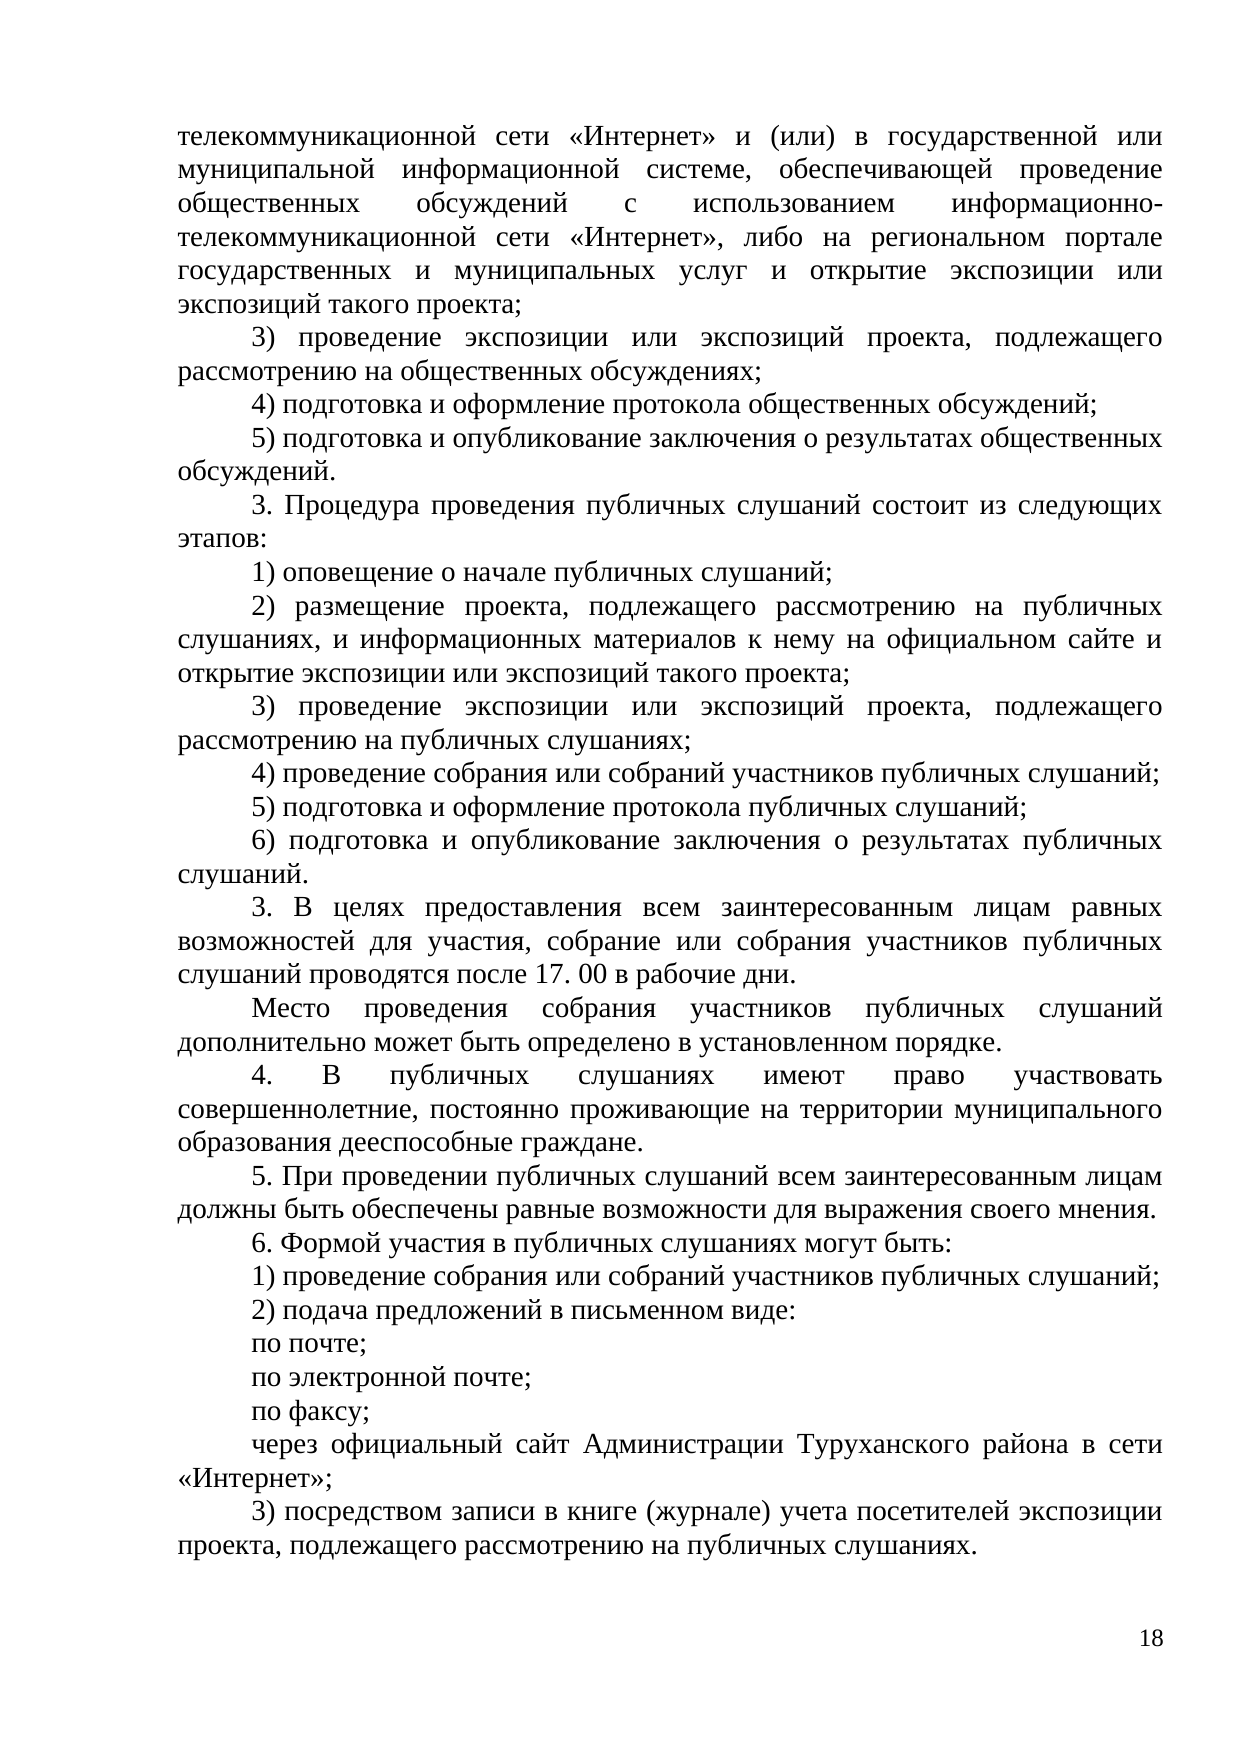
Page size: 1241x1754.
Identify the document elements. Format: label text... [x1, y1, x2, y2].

text 1) оповещение о начале публичных слушаний; [177, 554, 1163, 588]
text по почте; [177, 1326, 1163, 1359]
text 3. Процедура проведения публичных слушаний состоит из следующих этапов: [177, 487, 1163, 554]
text 3) проведение экспозиции или экспозиций проекта, подлежащего рассмотрению на публичных слушаниях; [177, 688, 1163, 755]
text 6. Формой участия в публичных слушаниях могут быть: [177, 1225, 1163, 1258]
text 4) подготовка и оформление протокола общественных обсуждений; [177, 386, 1163, 420]
text Место проведения собрания участников публичных слушаний дополнительно может быть определено в установленном порядке. [177, 990, 1163, 1057]
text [177, 118, 1163, 319]
text 5) подготовка и опубликование заключения о результатах общественных обсуждений. [177, 420, 1163, 487]
text 3) проведение экспозиции или экспозиций проекта, подлежащего рассмотрению на общественных обсуждениях; [177, 319, 1163, 386]
text 4) проведение собрания или собраний участников публичных слушаний; [177, 755, 1163, 789]
text 3. В целях предоставления всем заинтересованным лицам равных возможностей для участия, собрание или собрания участников публичных слушаний проводятся после 17. 00 в рабочие дни. [177, 889, 1163, 990]
text 3) посредством записи в книге (журнале) учета посетителей экспозиции проекта, подлежащего рассмотрению на публичных слушаниях. [177, 1493, 1163, 1560]
text по факсу; [177, 1393, 1163, 1426]
text 5) подготовка и оформление протокола публичных слушаний; [177, 789, 1163, 822]
text 6) подготовка и опубликование заключения о результатах публичных слушаний. [177, 822, 1163, 889]
text 4. В публичных слушаниях имеют право участвовать совершеннолетние, постоянно проживающие на территории муниципального образования дееспособные граждане. [177, 1057, 1163, 1158]
text через официальный сайт Администрации Туруханского района в сети «Интернет»; [177, 1426, 1163, 1493]
text по электронной почте; [177, 1359, 1163, 1393]
text 5. При проведении публичных слушаний всем заинтересованным лицам должны быть обеспечены равные возможности для выражения своего мнения. [177, 1158, 1163, 1225]
text 1) проведение собрания или собраний участников публичных слушаний; [177, 1258, 1163, 1292]
text 2) подача предложений в письменном виде: [177, 1292, 1163, 1326]
text 2) размещение проекта, подлежащего рассмотрению на публичных слушаниях, и информационных материалов к нему на официальном сайте и открытие экспозиции или экспозиций такого проекта; [177, 588, 1163, 688]
